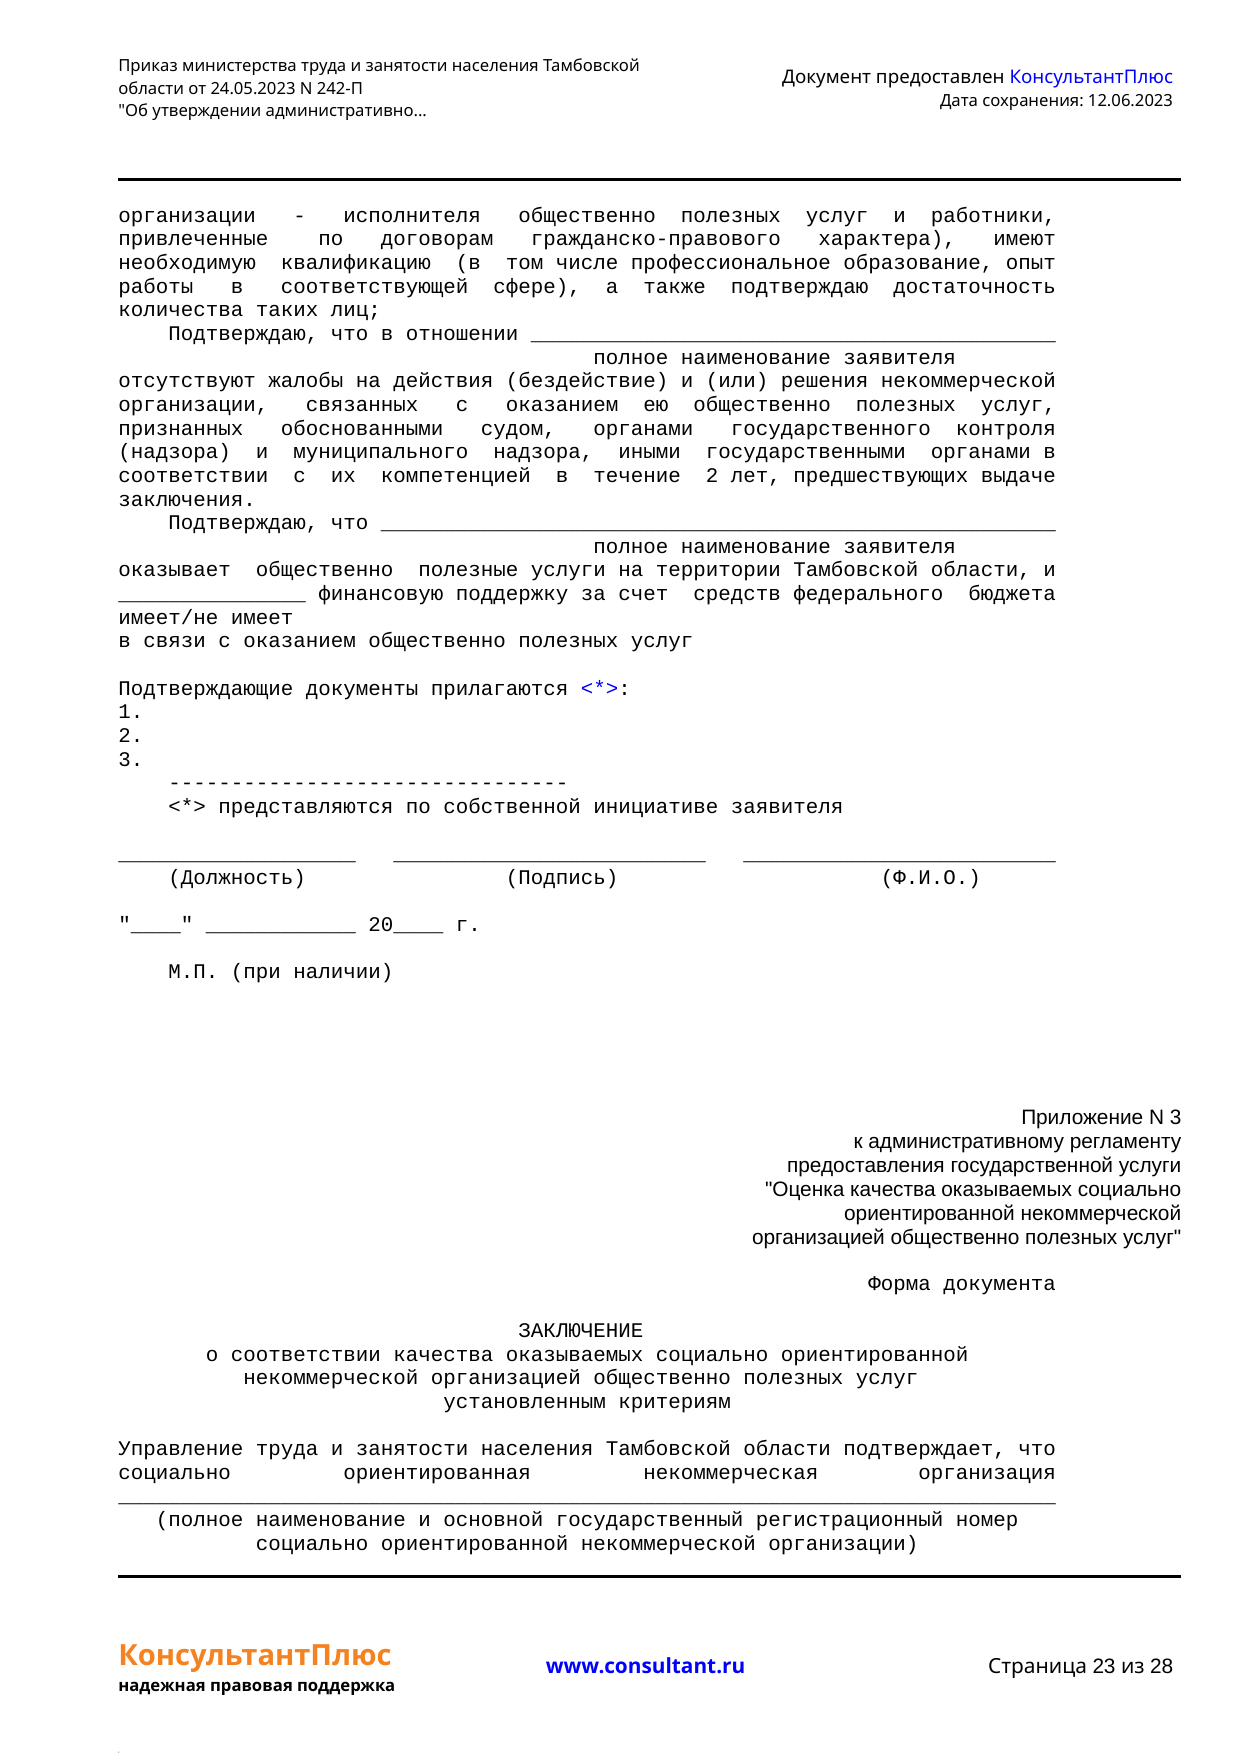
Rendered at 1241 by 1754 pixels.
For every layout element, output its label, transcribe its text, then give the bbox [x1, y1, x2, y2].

text Управление труда и занятости населения Тамбовской области подтверждает, что [118, 1438, 1181, 1462]
text Приложение N 3 [118, 1105, 1181, 1129]
text социально ориентированной некоммерческой организации) [118, 1533, 1181, 1556]
text 1. [118, 701, 1181, 725]
text отсутствуют жалобы на действия (бездействие) и (или) решения некоммерческой [118, 370, 1181, 394]
text Подтверждающие документы прилагаются <*>: [118, 678, 1181, 701]
text Форма документа [118, 1273, 1181, 1296]
text ___________________ _________________________ _________________________ [118, 843, 1181, 867]
text -------------------------------- [118, 772, 1181, 796]
text в связи с оказанием общественно полезных услуг [118, 630, 1181, 654]
text количества таких лиц; [118, 299, 1181, 323]
text социально ориентированная некоммерческая организация [118, 1462, 1181, 1485]
text соответствии с их компетенцией в течение 2 лет, предшествующих выдаче [118, 465, 1181, 488]
text признанных обоснованными судом, органами государственного контроля [118, 418, 1181, 441]
text необходимую квалификацию (в том числе профессиональное образование, опыт [118, 252, 1181, 276]
text (Должность) (Подпись) (Ф.И.О.) [118, 867, 1181, 891]
text к административному регламенту [118, 1129, 1181, 1153]
text _______________ финансовую поддержку за счет средств федерального бюджета [118, 583, 1181, 607]
text организации - исполнителя общественно полезных услуг и работники, [118, 205, 1181, 228]
text ___________________________________________________________________________ [118, 1485, 1181, 1509]
text Подтверждаю, что ______________________________________________________ [118, 512, 1181, 536]
text имеет/не имеет [118, 607, 1181, 630]
text 2. [118, 725, 1181, 749]
text полное наименование заявителя [118, 347, 1181, 370]
text оказывает общественно полезные услуги на территории Тамбовской области, и [118, 559, 1181, 583]
text полное наименование заявителя [118, 536, 1181, 559]
text (полное наименование и основной государственный регистрационный номер [118, 1509, 1181, 1533]
text организацией общественно полезных услуг" [118, 1225, 1181, 1249]
text <*> представляются по собственной инициативе заявителя [118, 796, 1181, 819]
text (надзора) и муниципального надзора, иными государственными органами в [118, 441, 1181, 465]
text М.П. (при наличии) [118, 961, 1181, 985]
text "Оценка качества оказываемых социально [118, 1177, 1181, 1201]
text установленным критериям [118, 1391, 1181, 1414]
text Подтверждаю, что в отношении __________________________________________ [118, 323, 1181, 347]
text некоммерческой организацией общественно полезных услуг [118, 1367, 1181, 1391]
text предоставления государственной услуги [118, 1153, 1181, 1177]
text 3. [118, 749, 1181, 772]
text ЗАКЛЮЧЕНИЕ [118, 1320, 1181, 1343]
text работы в соответствующей сфере), а также подтверждаю достаточность [118, 276, 1181, 299]
text привлеченные по договорам гражданско-правового характера), имеют [118, 228, 1181, 252]
text "____" ____________ 20____ г. [118, 914, 1181, 938]
text организации, связанных с оказанием ею общественно полезных услуг, [118, 394, 1181, 418]
text о соответствии качества оказываемых социально ориентированной [118, 1343, 1181, 1367]
text заключения. [118, 488, 1181, 512]
text ориентированной некоммерческой [118, 1201, 1181, 1225]
